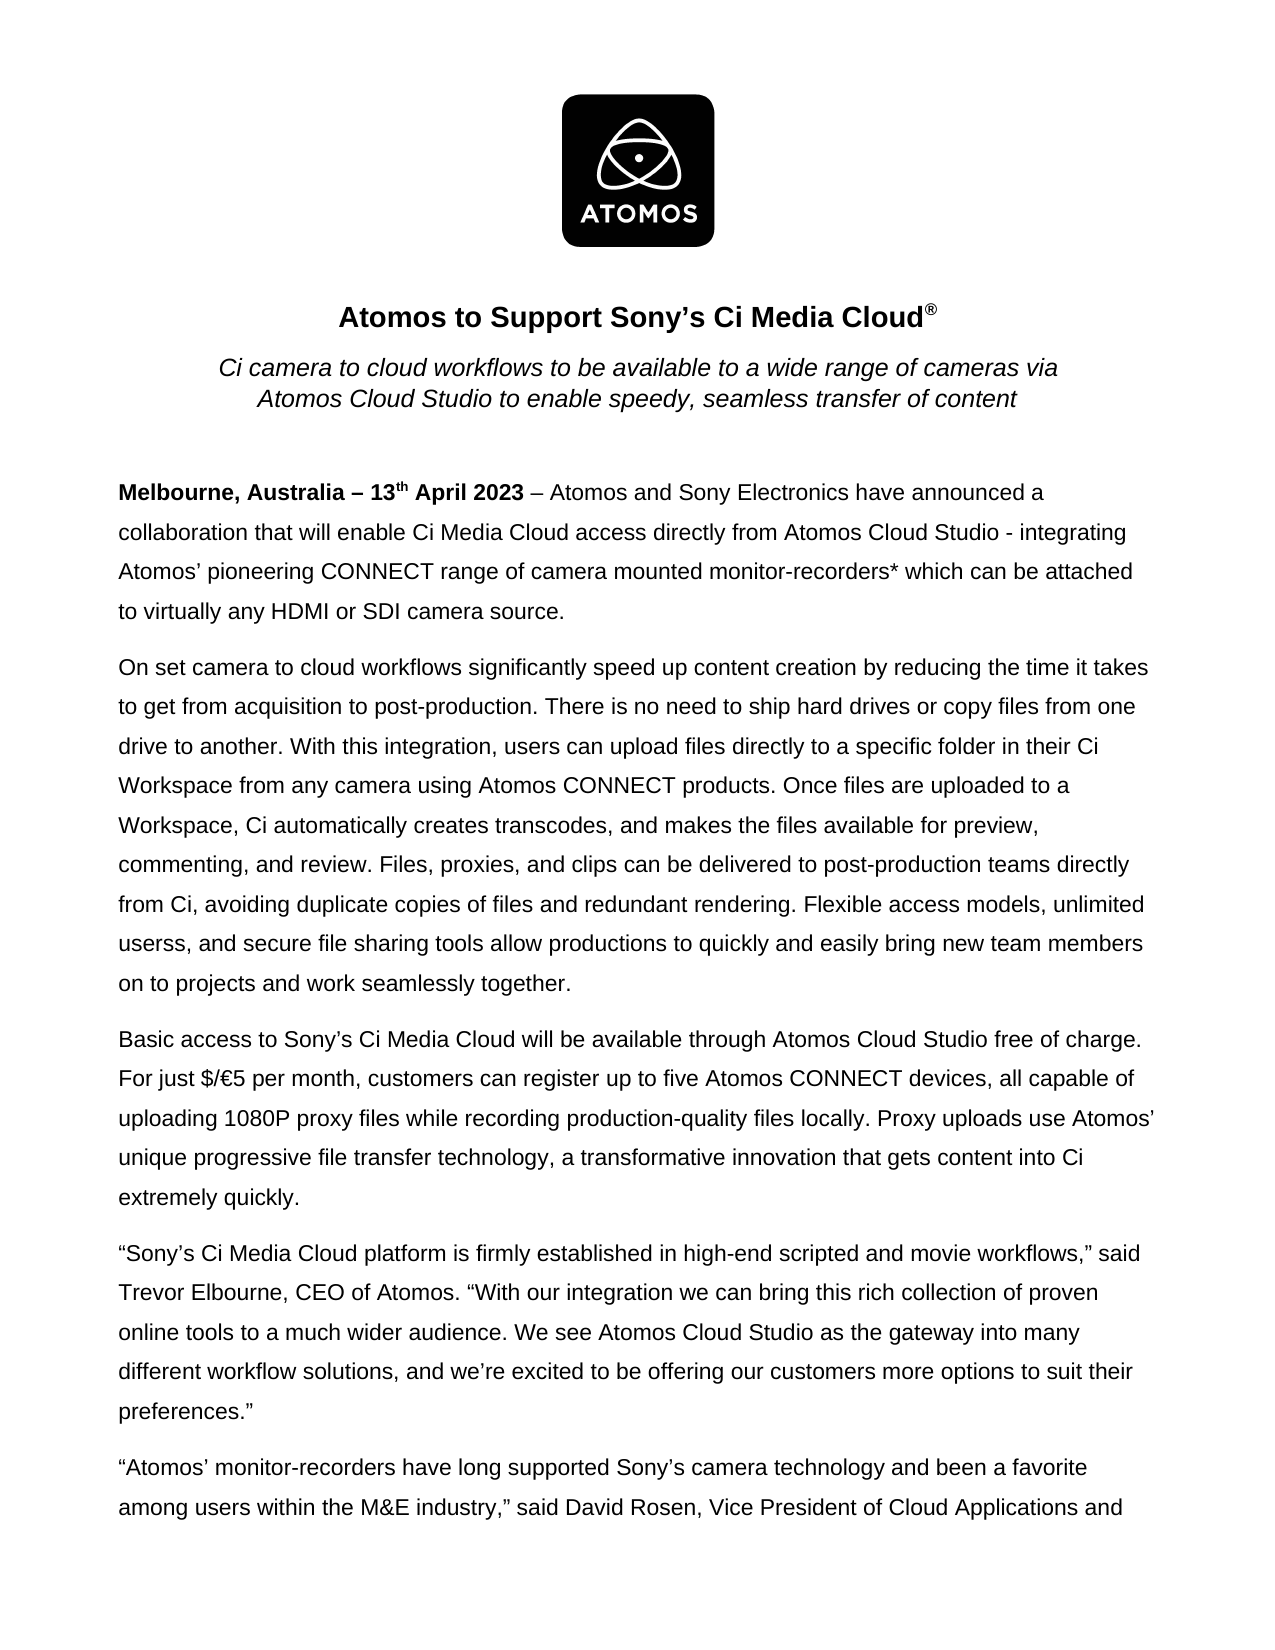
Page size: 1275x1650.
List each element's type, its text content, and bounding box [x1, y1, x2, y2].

text On set camera to cloud workflows significantly speed up content creation by reducing the time it takes to get from acquisition to post-production. There is no need to ship hard drives or copy files from one drive to another. With this integration, users can upload files directly to a specific folder in their Ci Workspace from any camera using Atomos CONNECT products. Once files are uploaded to a Workspace, Ci automatically creates transcodes, and makes the files available for preview, commenting, and review. Files, proxies, and clips can be delivered to post-production teams directly from Ci, avoiding duplicate copies of files and redundant rendering. Flexible access models, unlimited userss, and secure file sharing tools allow productions to quickly and easily bring new team members on to projects and work seamlessly together. [118, 654, 1157, 996]
picture [541, 75, 734, 267]
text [118, 1454, 1157, 1520]
text Basic access to Sony’s Ci Media Cloud will be available through Atomos Cloud Studio free of charge. For just $/€5 per month, customers can register up to five Atomos CONNECT devices, all capable of uploading 1080P proxy files while recording production-quality files locally. Proxy uploads use Atomos’ unique progressive file transfer technology, a transformative innovation that gets content into Ci extremely quickly. [118, 1026, 1157, 1210]
text Atomos to Support Sony’s Ci Media Cloud® [118, 300, 1157, 333]
text “Sony’s Ci Media Cloud platform is firmly established in high-end scripted and movie workflows,” said Trevor Elbourne, CEO of Atomos. “With our integration we can bring this rich collection of proven online tools to a much wider audience. We see Atomos Cloud Studio as the gateway into many different workflow solutions, and we’re excited to be offering our customers more options to suit their preferences.” [118, 1240, 1157, 1424]
text Melbourne, Australia – 13th April 2023 – Atomos and Sony Electronics have announced a collaboration that will enable Ci Media Cloud access directly from Atomos Cloud Studio - integrating Atomos’ pioneering CONNECT range of camera mounted monitor-recorders* which can be attached to virtually any HDMI or SDI camera source. [118, 479, 1157, 624]
text Ci camera to cloud workflows to be available to a wide range of cameras via Atomos Cloud Studio to enable speedy, seamless transfer of content [118, 353, 1157, 413]
